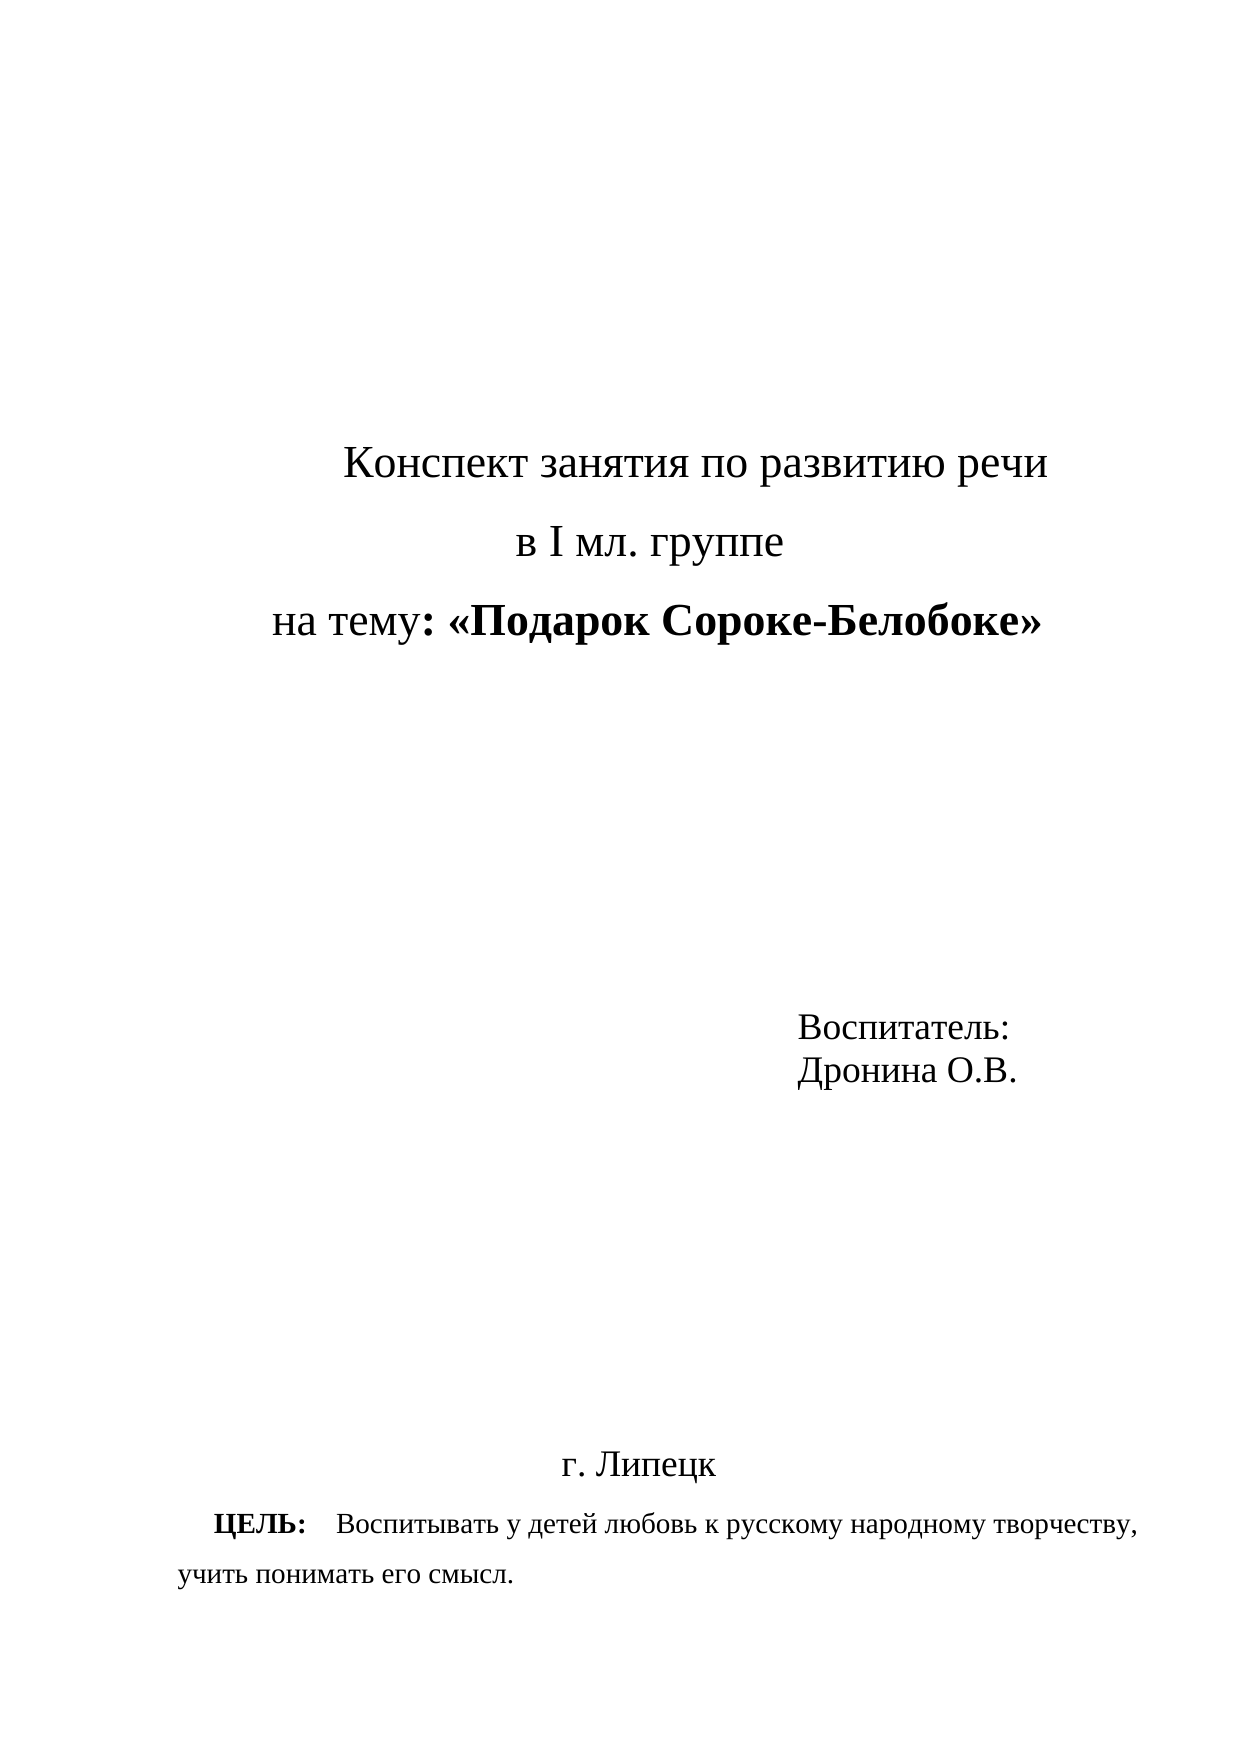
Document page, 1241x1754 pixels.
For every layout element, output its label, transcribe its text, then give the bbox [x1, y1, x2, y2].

text Воспитатель: Дронина О.В. [797, 977, 1100, 1091]
text ЦЕЛЬ: Воспитывать у детей любовь к русскому народному творчеству, учить понимать его смысл. [177, 1506, 1152, 1590]
text на тему: «Подарок Сороке-Белобоке» [162, 592, 1137, 645]
text г. Липецк [177, 1382, 1100, 1485]
text Конспект занятия по развитию речи в I мл. группе [162, 434, 1137, 566]
